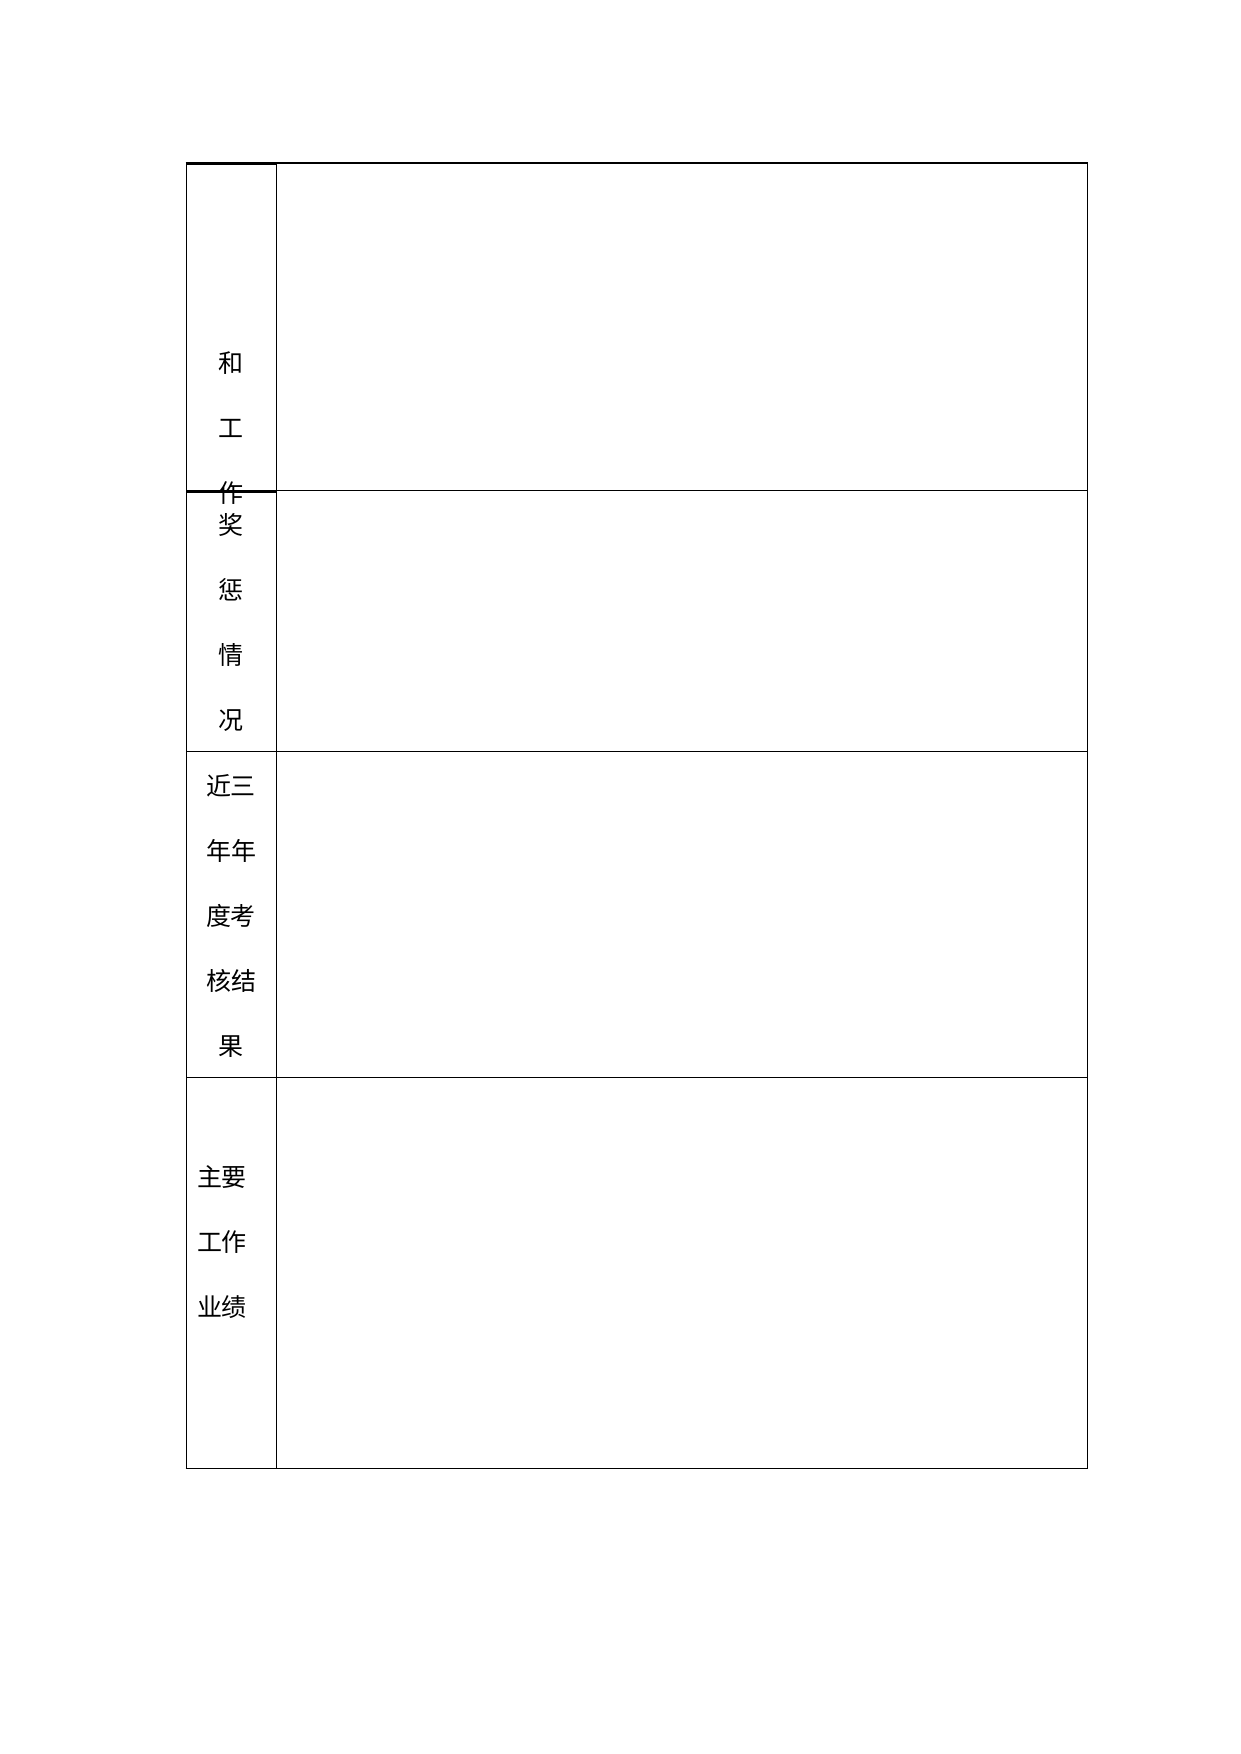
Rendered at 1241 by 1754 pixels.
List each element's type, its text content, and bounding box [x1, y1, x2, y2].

table_cell [277, 752, 1087, 1077]
table_cell 主要 工作 业绩 [187, 1078, 276, 1468]
table_cell [277, 491, 1087, 751]
table_cell 奖 惩 情 况 [187, 493, 276, 751]
table_cell 近三年年 度考 核结果 [187, 752, 276, 1077]
table_cell [277, 1078, 1087, 1468]
